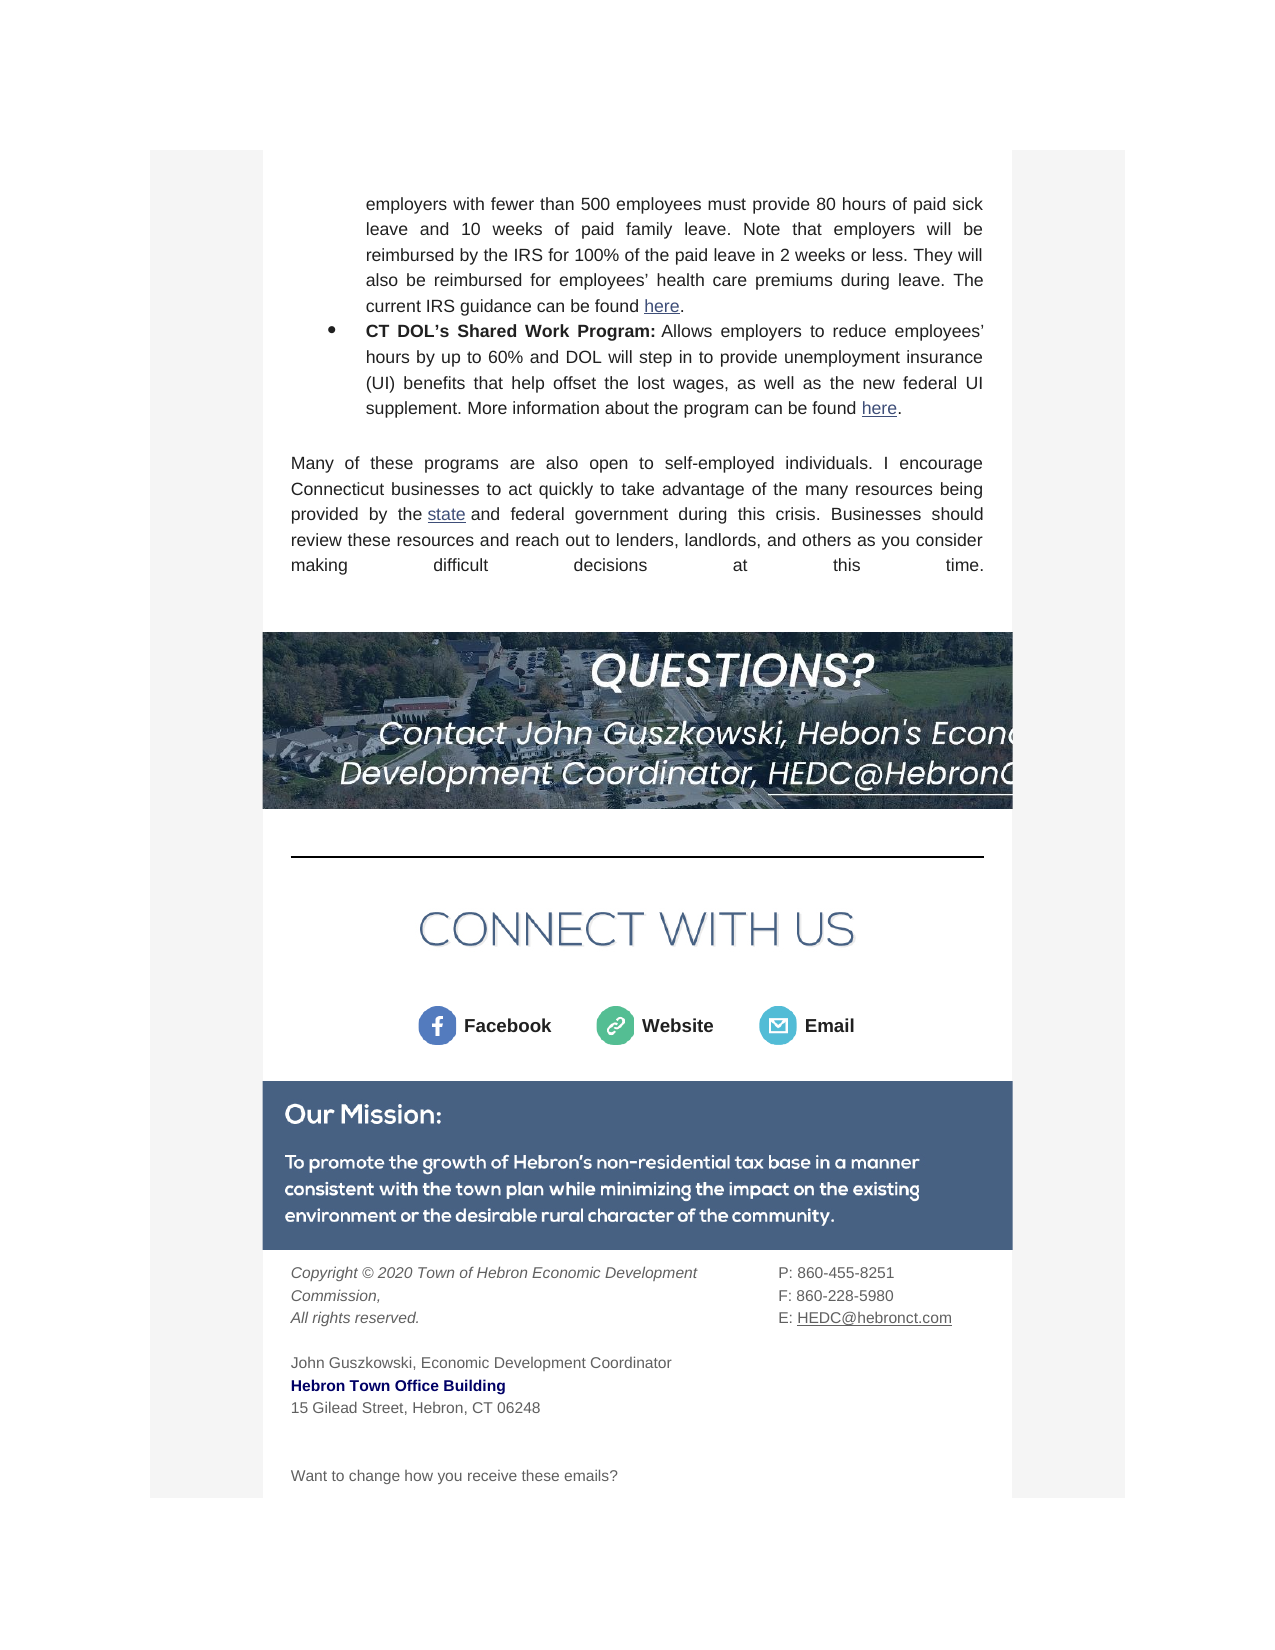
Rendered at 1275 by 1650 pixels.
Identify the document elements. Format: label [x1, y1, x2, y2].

picture [418, 1006, 457, 1045]
picture [759, 1006, 797, 1045]
picture [262, 632, 1013, 809]
picture [262, 1081, 1013, 1250]
picture [408, 901, 867, 957]
picture [596, 1006, 634, 1045]
